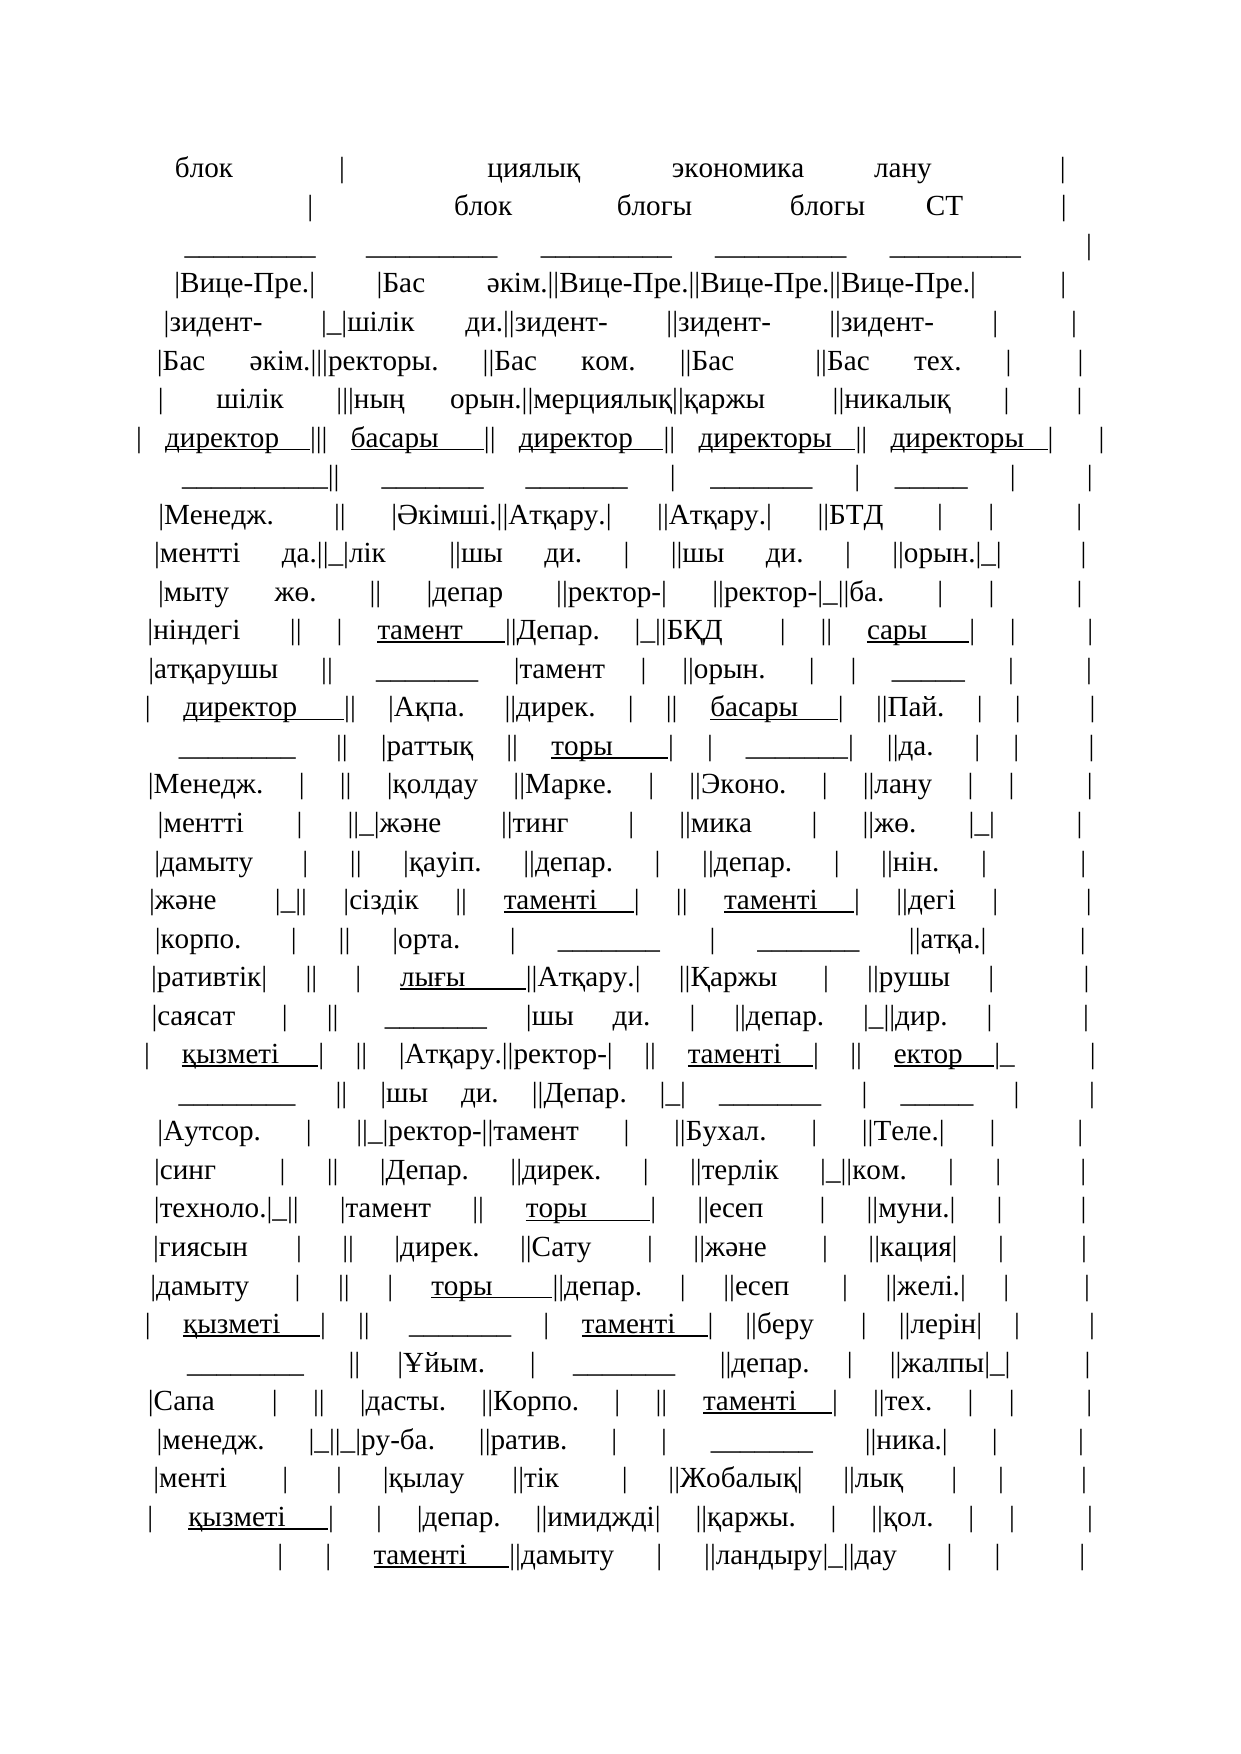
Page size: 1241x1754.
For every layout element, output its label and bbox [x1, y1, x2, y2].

text [112, 150, 1128, 1571]
